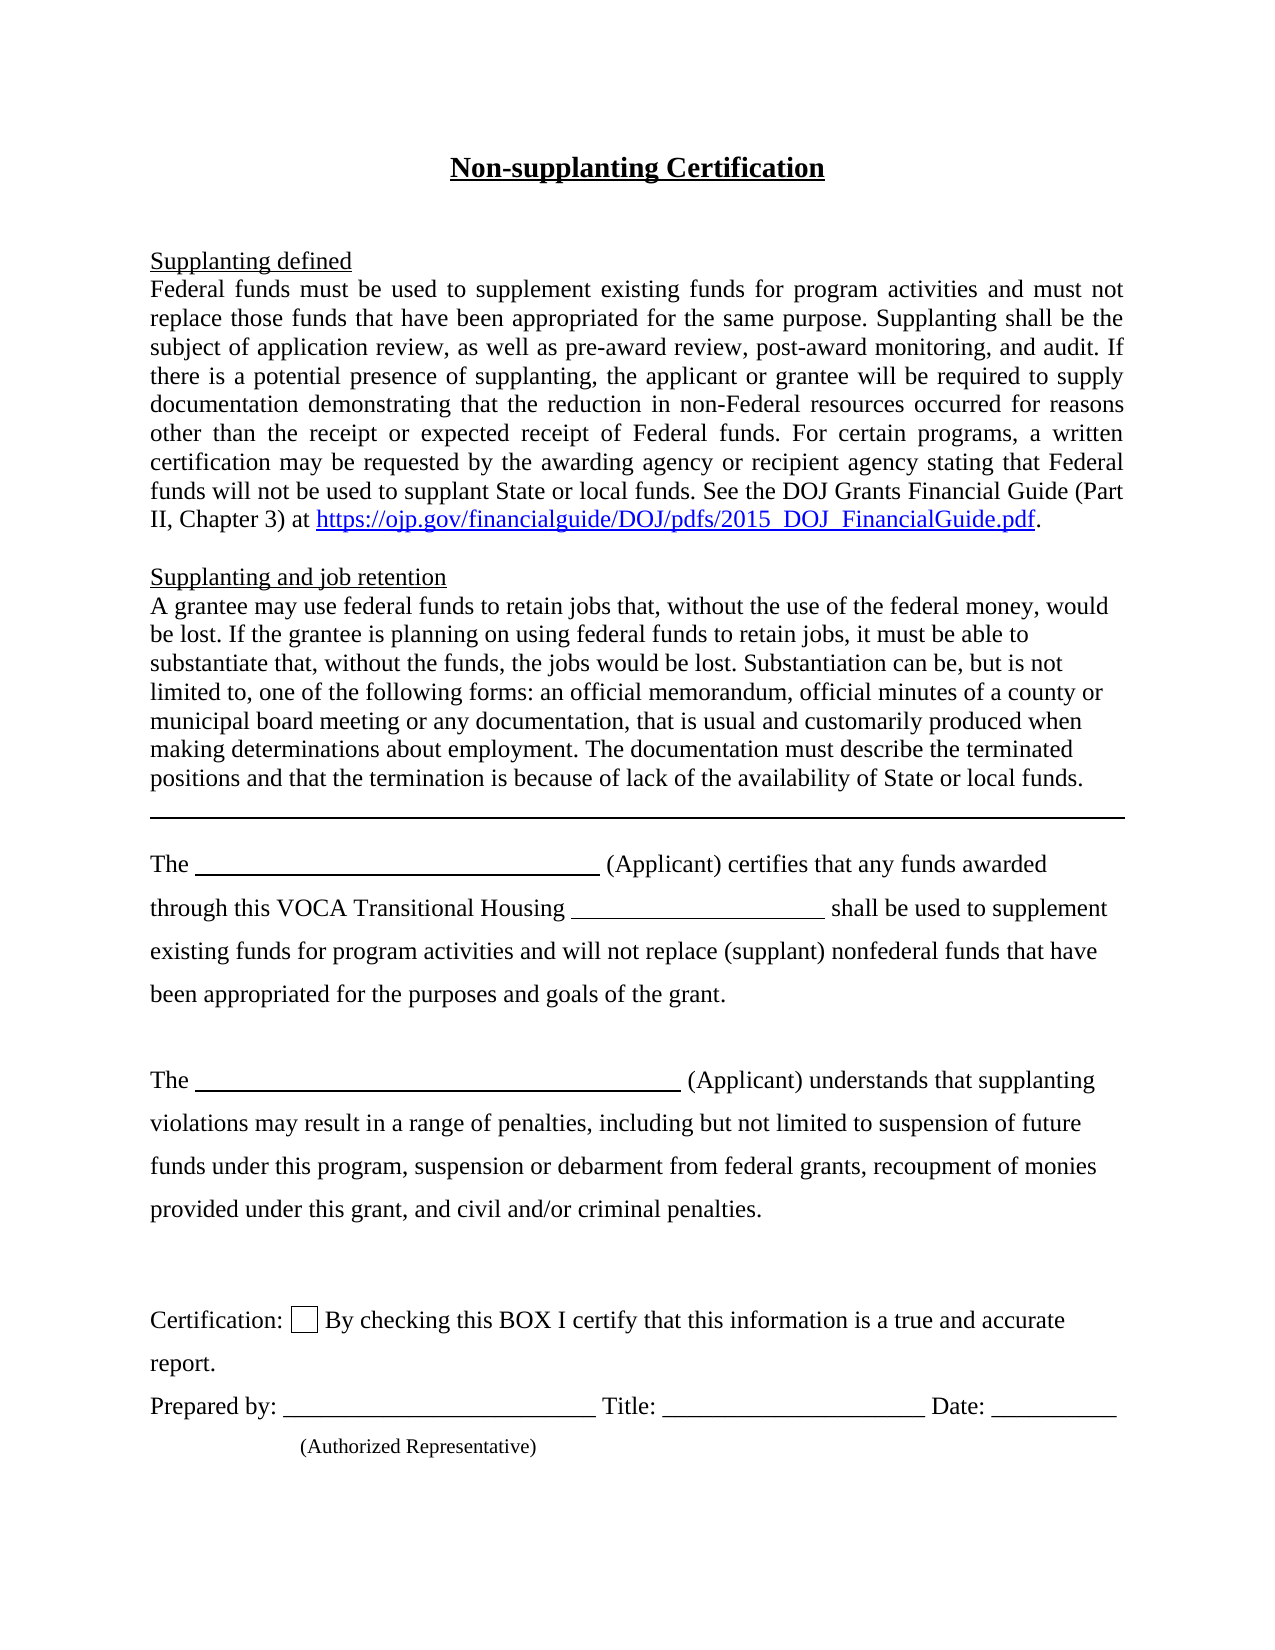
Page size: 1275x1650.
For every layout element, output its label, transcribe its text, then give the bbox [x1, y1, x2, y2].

text (Authorized Representative) [150, 1434, 1125, 1458]
text Non-supplanting Certification [150, 150, 1125, 183]
text The (Applicant) certifies that any funds awarded through this VOCA Transitional Housing shall be used to supplement existing funds for program activities and will not replace (supplant) nonfederal funds that have been appropriated for the purposes and goals of the grant. [150, 849, 1125, 1008]
text A grantee may use federal funds to retain jobs that, without the use of the federal money, would be lost. If the grantee is planning on using federal funds to retain jobs, it must be able to substantiate that, without the funds, the jobs would be lost. Substantiation can be, but is not limited to, one of the following forms: an official memorandum, official minutes of a county or municipal board meeting or any documentation, that is usual and customarily produced when making determinations about employment. The documentation must describe the terminated positions and that the termination is because of lack of the availability of State or local funds. [150, 591, 1125, 792]
text The (Applicant) understands that supplanting violations may result in a range of penalties, including but not limited to suspension of future funds under this program, suspension or debarment from federal grants, recoupment of monies provided under this grant, and civil and/or criminal penalties. [150, 1065, 1125, 1223]
text Prepared by: _________________________ Title: _____________________ Date: __________ [150, 1391, 1125, 1420]
text Supplanting and job retention [150, 562, 1125, 591]
text Certification: By checking this BOX I certify that this information is a true and accurate report. [150, 1305, 1125, 1377]
text Federal funds must be used to supplement existing funds for program activities and must not replace those funds that have been appropriated for the same purpose. Supplanting shall be the subject of application review, as well as pre-award review, post-award monitoring, and audit. If there is a potential presence of supplanting, the applicant or grantee will be required to supply documentation demonstrating that the reduction in non-Federal resources occurred for reasons other than the receipt or expected receipt of Federal funds. For certain programs, a written certification may be requested by the awarding agency or recipient agency stating that Federal funds will not be used to supplant State or local funds. See the DOJ Grants Financial Guide (Part II, Chapter 3) at https://ojp.gov/financialguide/DOJ/pdfs/2015_DOJ_FinancialGuide.pdf. [150, 274, 1125, 533]
text Supplanting defined [150, 246, 1125, 274]
